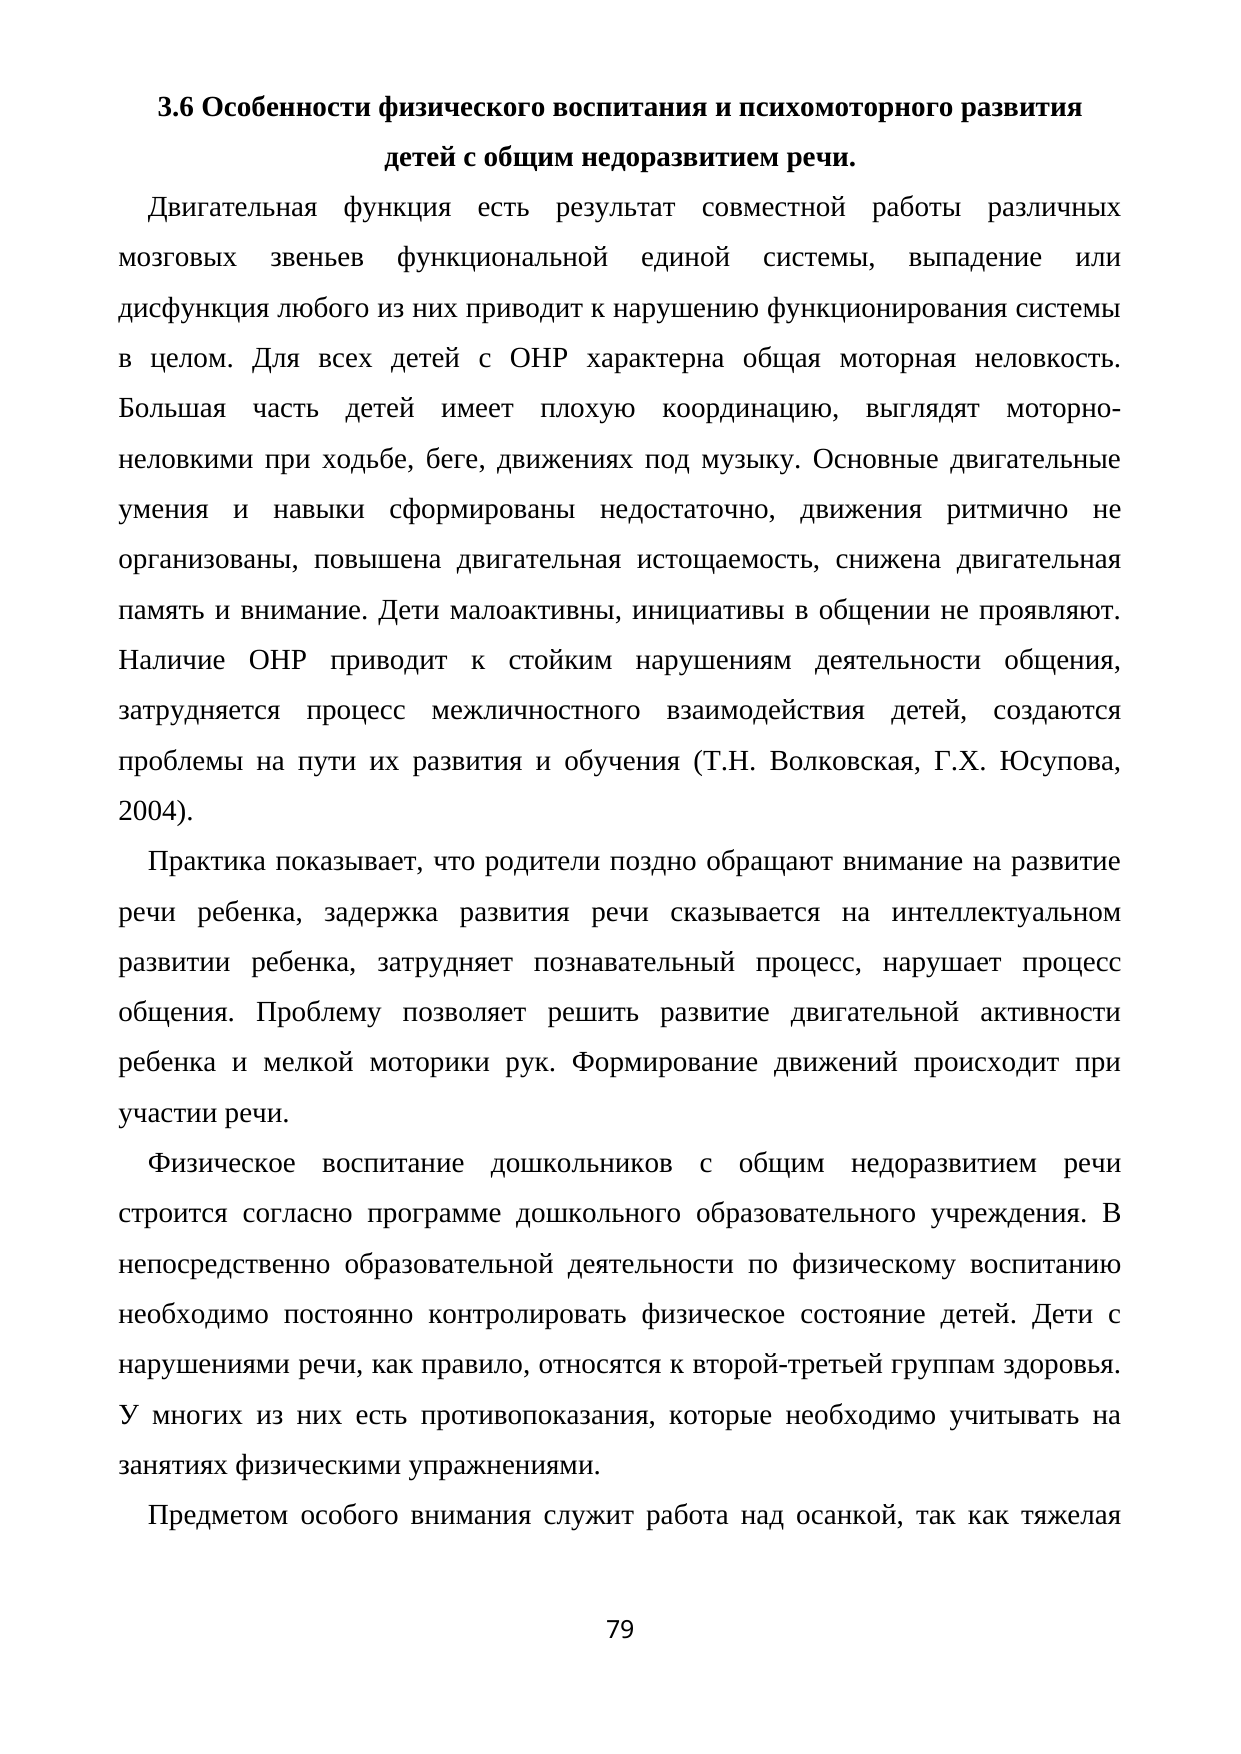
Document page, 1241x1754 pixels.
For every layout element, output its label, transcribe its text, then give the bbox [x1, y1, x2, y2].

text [118, 1497, 1122, 1531]
subtitle 3.6 Особенности физического воспитания и психомоторного развития детей с общим недоразвитием речи. [118, 89, 1122, 172]
text Двигательная функция есть результат совместной работы различных мозговых звеньев функциональной единой системы, выпадение или дисфункция любого из них приводит к нарушению функционирования системы в целом. Для всех детей с ОНР характерна общая моторная неловкость. Большая часть детей имеет плохую координацию, выглядят моторно-неловкими при ходьбе, беге, движениях под музыку. Основные двигательные умения и навыки сформированы недостаточно, движения ритмично не организованы, повышена двигательная истощаемость, снижена двигательная память и внимание. Дети малоактивны, инициативы в общении не проявляют. Наличие ОНР приводит к стойким нарушениям деятельности общения, затрудняется процесс межличностного взаимодействия детей, создаются проблемы на пути их развития и обучения (Т.Н. Волковская, Г.Х. Юсупова, 2004). [118, 189, 1122, 827]
text Физическое воспитание дошкольников с общим недоразвитием речи строится согласно программе дошкольного образовательного учреждения. В непосредственно образовательной деятельности по физическому воспитанию необходимо постоянно контролировать физическое состояние детей. Дети с нарушениями речи, как правило, относятся к второй-третьей группам здоровья. У многих из них есть противопоказания, которые необходимо учитывать на занятиях физическими упражнениями. [118, 1145, 1122, 1481]
text Практика показывает, что родители поздно обращают внимание на развитие речи ребенка, задержка развития речи сказывается на интеллектуальном развитии ребенка, затрудняет познавательный процесс, нарушает процесс общения. Проблему позволяет решить развитие двигательной активности ребенка и мелкой моторики рук. Формирование движений происходит при участии речи. [118, 843, 1122, 1128]
